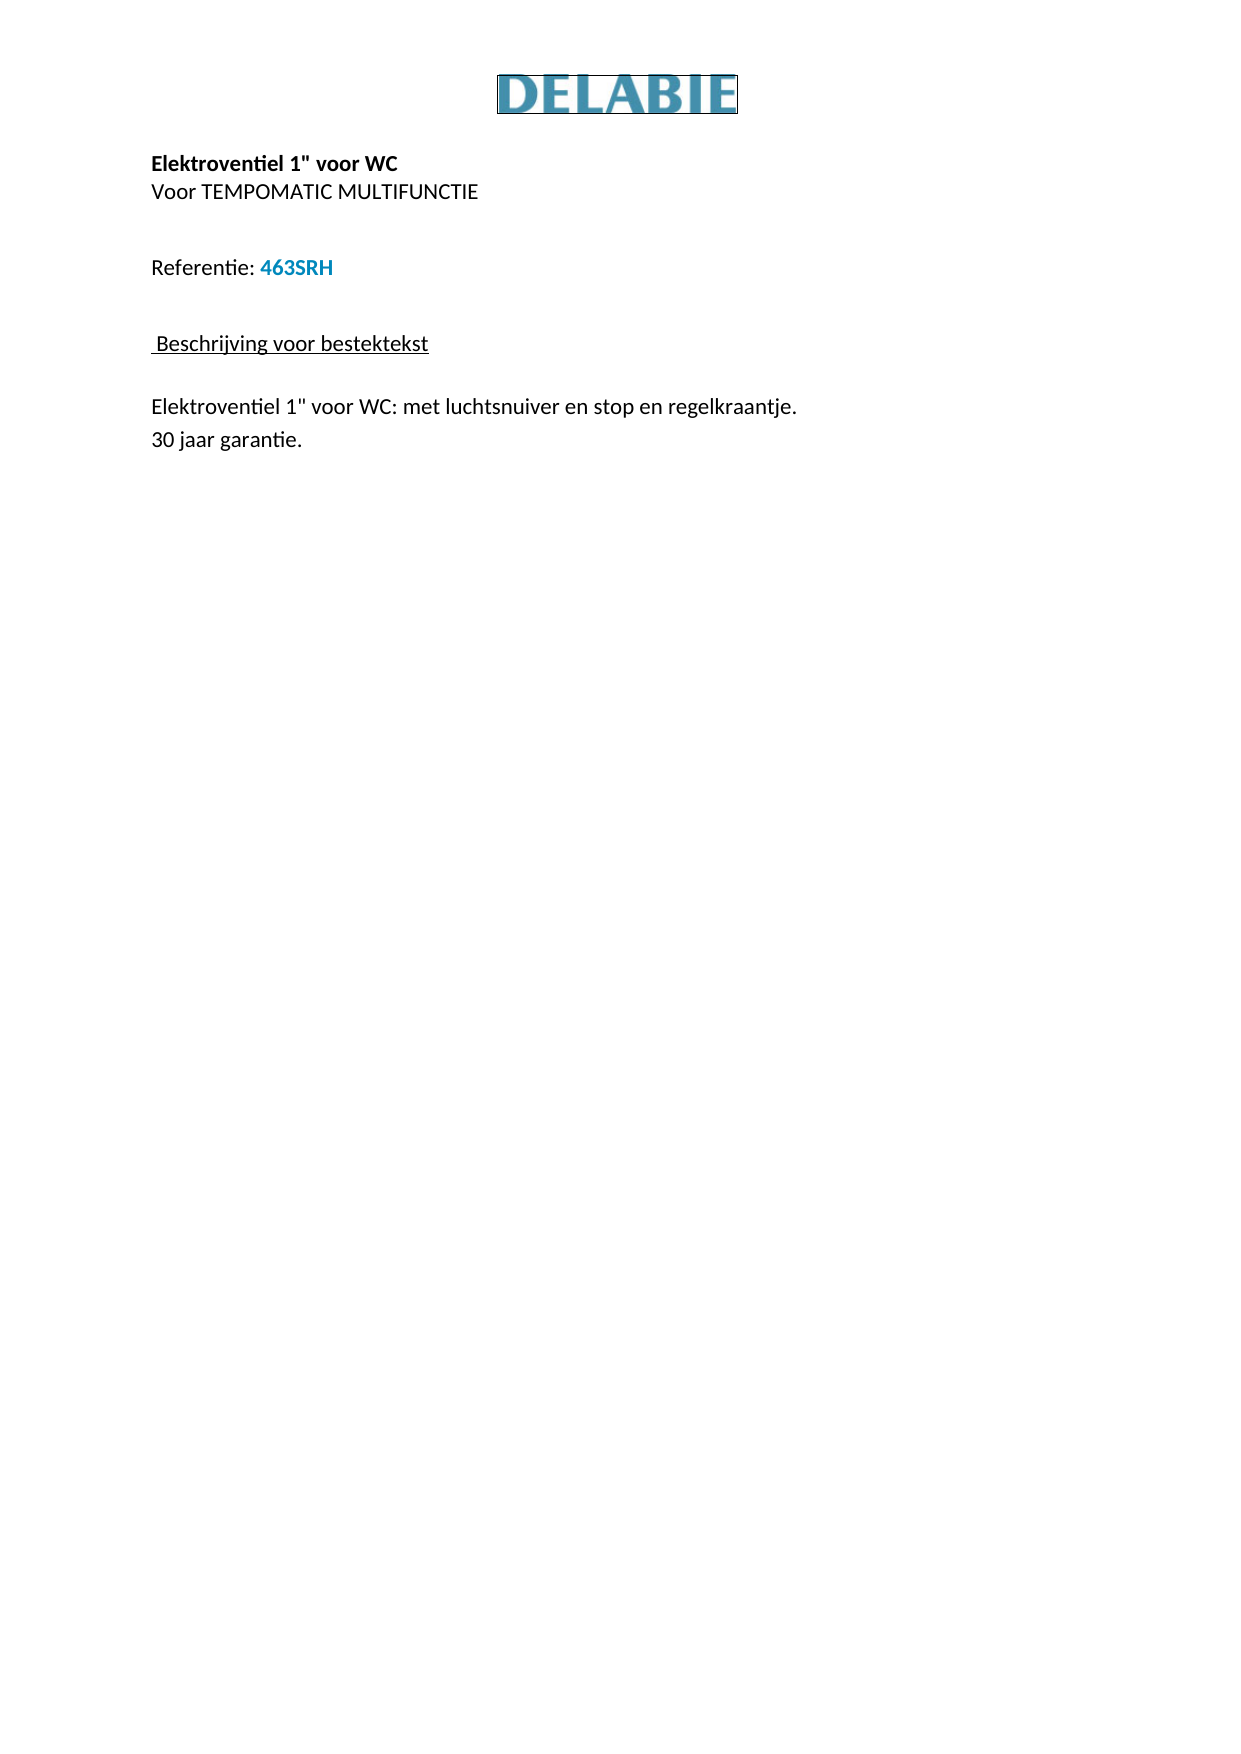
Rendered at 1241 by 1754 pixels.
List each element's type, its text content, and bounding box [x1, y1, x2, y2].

text Beschrijving voor bestektekst [151, 329, 1084, 357]
text Elektroventiel 1" voor WC: met luchtsnuiver en stop en regelkraantje. [151, 392, 1084, 420]
text 30 jaar garantie. [151, 426, 1084, 453]
picture [498, 76, 737, 113]
text Referentie: 463SRH [151, 253, 1084, 281]
text Elektroventiel 1" voor WC [151, 149, 1084, 177]
text Voor TEMPOMATIC MULTIFUNCTIE [151, 177, 1084, 205]
